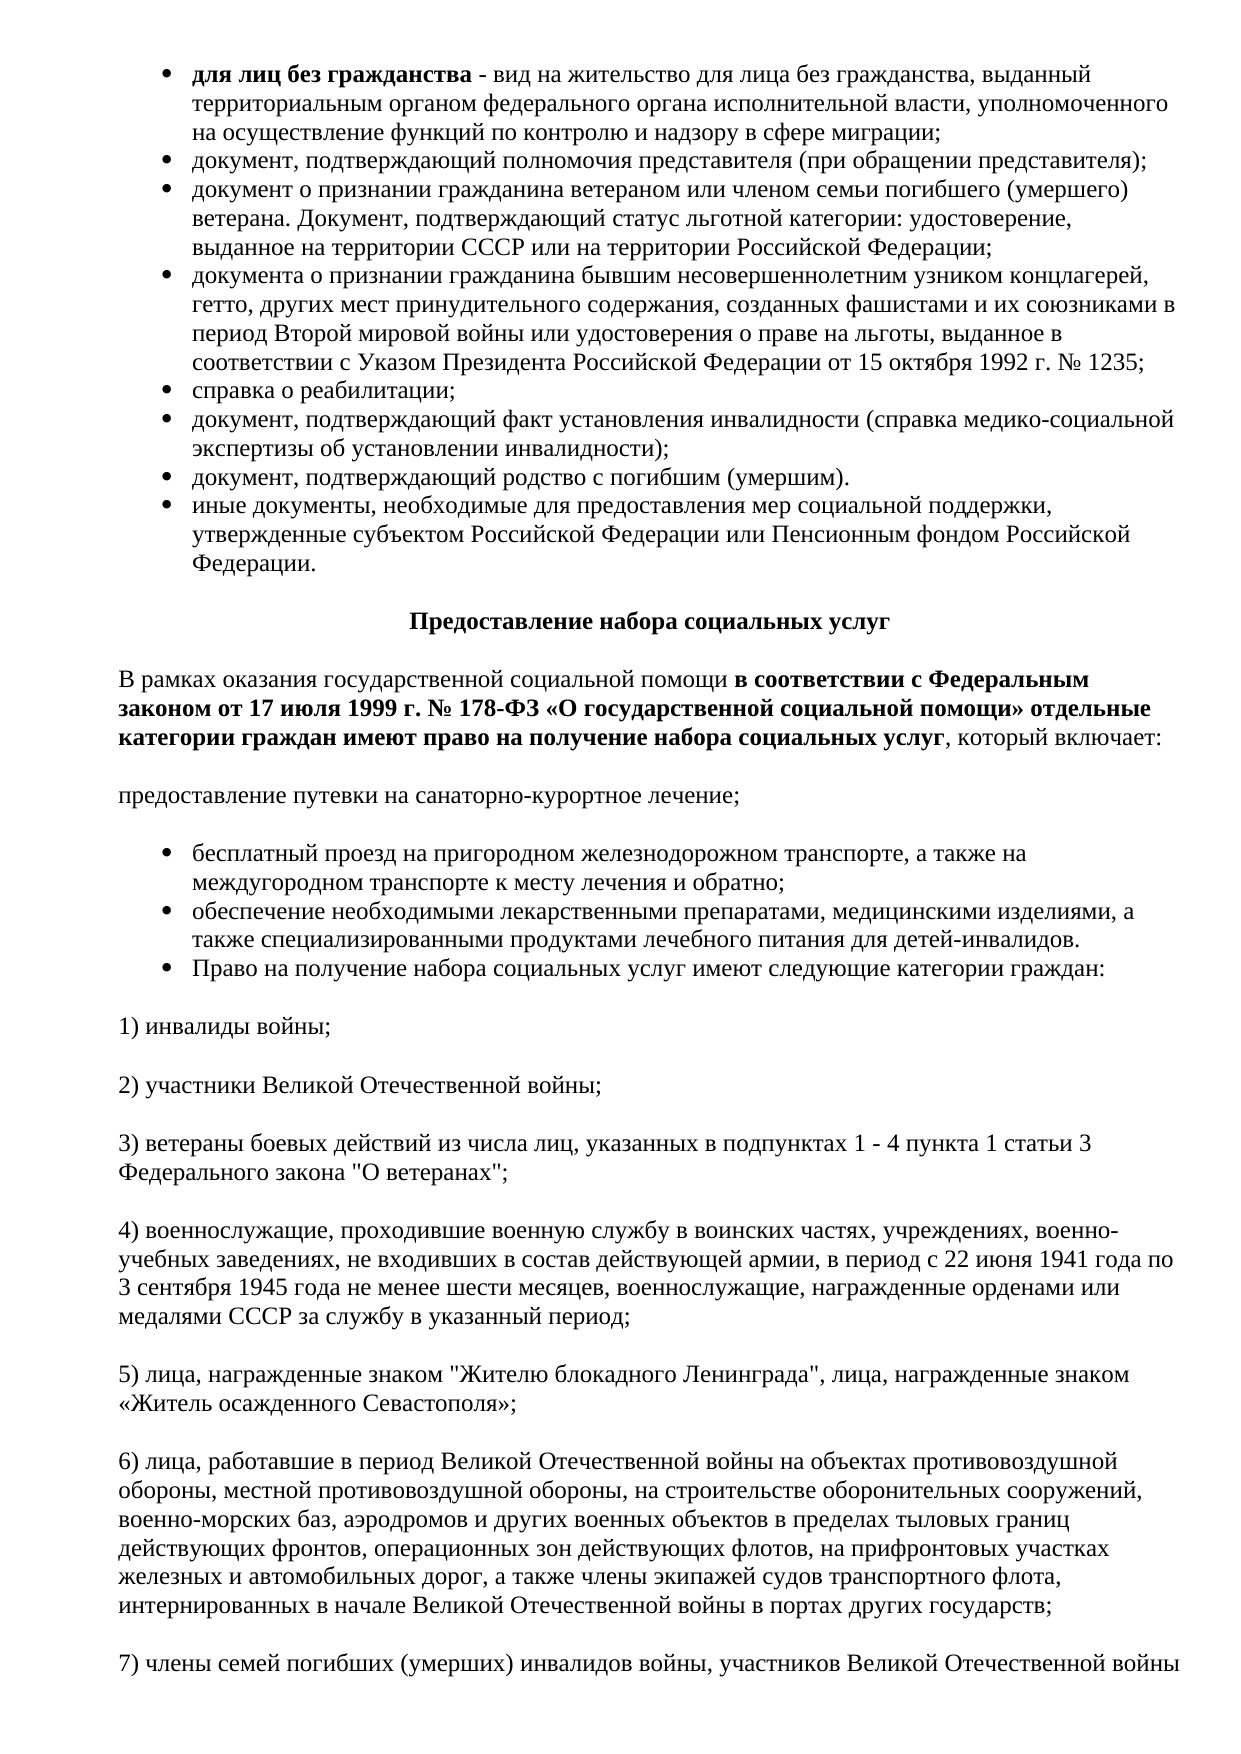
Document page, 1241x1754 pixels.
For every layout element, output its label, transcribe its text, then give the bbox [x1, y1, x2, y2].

text 4) военнослужащие, проходившие военную службу в воинских частях, учреждениях, военно-учебных заведениях, не входивших в состав действующей армии, в период с 22 июня 1941 года по 3 сентября 1945 года не менее шести месяцев, военнослужащие, награжденные орденами или медалями СССР за службу в указанный период; [118, 1215, 1181, 1330]
list документ, подтверждающий полномочия представителя (при обращении представителя); [162, 145, 1181, 174]
text 1) инвалиды войны; [118, 1011, 1181, 1040]
list справка о реабилитации; [162, 375, 1181, 404]
list документ, подтверждающий факт установления инвалидности (справка медико-социальной экспертизы об установлении инвалидности); [162, 404, 1181, 462]
text В рамках оказания государственной социальной помощи в соответствии с Федеральным законом от 17 июля 1999 г. № 178-ФЗ «О государственной социальной помощи» отдельные категории граждан имеют право на получение набора социальных услуг, который включает: [118, 664, 1181, 751]
text 6) лица, работавшие в период Великой Отечественной войны на объектах противовоздушной обороны, местной противовоздушной обороны, на строительстве оборонительных сооружений, военно-морских баз, аэродромов и других военных объектов в пределах тыловых границ действующих фронтов, операционных зон действующих флотов, на прифронтовых участках железных и автомобильных дорог, а также члены экипажей судов транспортного флота, интернированных в начале Великой Отечественной войны в портах других государств; [118, 1446, 1181, 1619]
list бесплатный проезд на пригородном железнодорожном транспорте, а также на междугородном транспорте к месту лечения и обратно; [162, 838, 1181, 896]
text 3) ветераны боевых действий из числа лиц, указанных в подпунктах 1 - 4 пункта 1 статьи 3 Федерального закона "О ветеранах"; [118, 1128, 1181, 1185]
list документа о признании гражданина бывшим несовершеннолетним узником концлагерей, гетто, других мест принудительного содержания, созданных фашистами и их союзниками в период Второй мировой войны или удостоверения о праве на льготы, выданное в соответствии с Указом Президента Российской Федерации от 15 октября 1992 г. № 1235; [162, 260, 1181, 375]
text 5) лица, награжденные знаком "Жителю блокадного Ленинграда", лица, награжденные знаком «Житель осажденного Севастополя»; [118, 1359, 1181, 1417]
list документ о признании гражданина ветераном или членом семьи погибшего (умершего) ветерана. Документ, подтверждающий статус льготной категории: удостоверение, выданное на территории СССР или на территории Российской Федерации; [162, 174, 1181, 260]
list документ, подтверждающий родство с погибшим (умершим). [162, 462, 1181, 490]
text 2) участники Великой Отечественной войны; [118, 1070, 1181, 1098]
list обеспечение необходимыми лекарственными препаратами, медицинскими изделиями, а также специализированными продуктами лечебного питания для детей-инвалидов. [162, 896, 1181, 953]
list иные документы, необходимые для предоставления мер социальной поддержки, утвержденные субъектом Российской Федерации или Пенсионным фондом Российской Федерации. [162, 490, 1181, 577]
text предоставление путевки на санаторно-курортное лечение; [118, 780, 1181, 809]
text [118, 1648, 1181, 1677]
list для лиц без гражданства - вид на жительство для лица без гражданства, выданный территориальным органом федерального органа исполнительной власти, уполномоченного на осуществление функций по контролю и надзору в сфере миграции; [162, 59, 1181, 145]
text Предоставление набора социальных услуг [118, 606, 1181, 635]
list Право на получение набора социальных услуг имеют следующие категории граждан: [162, 953, 1181, 982]
